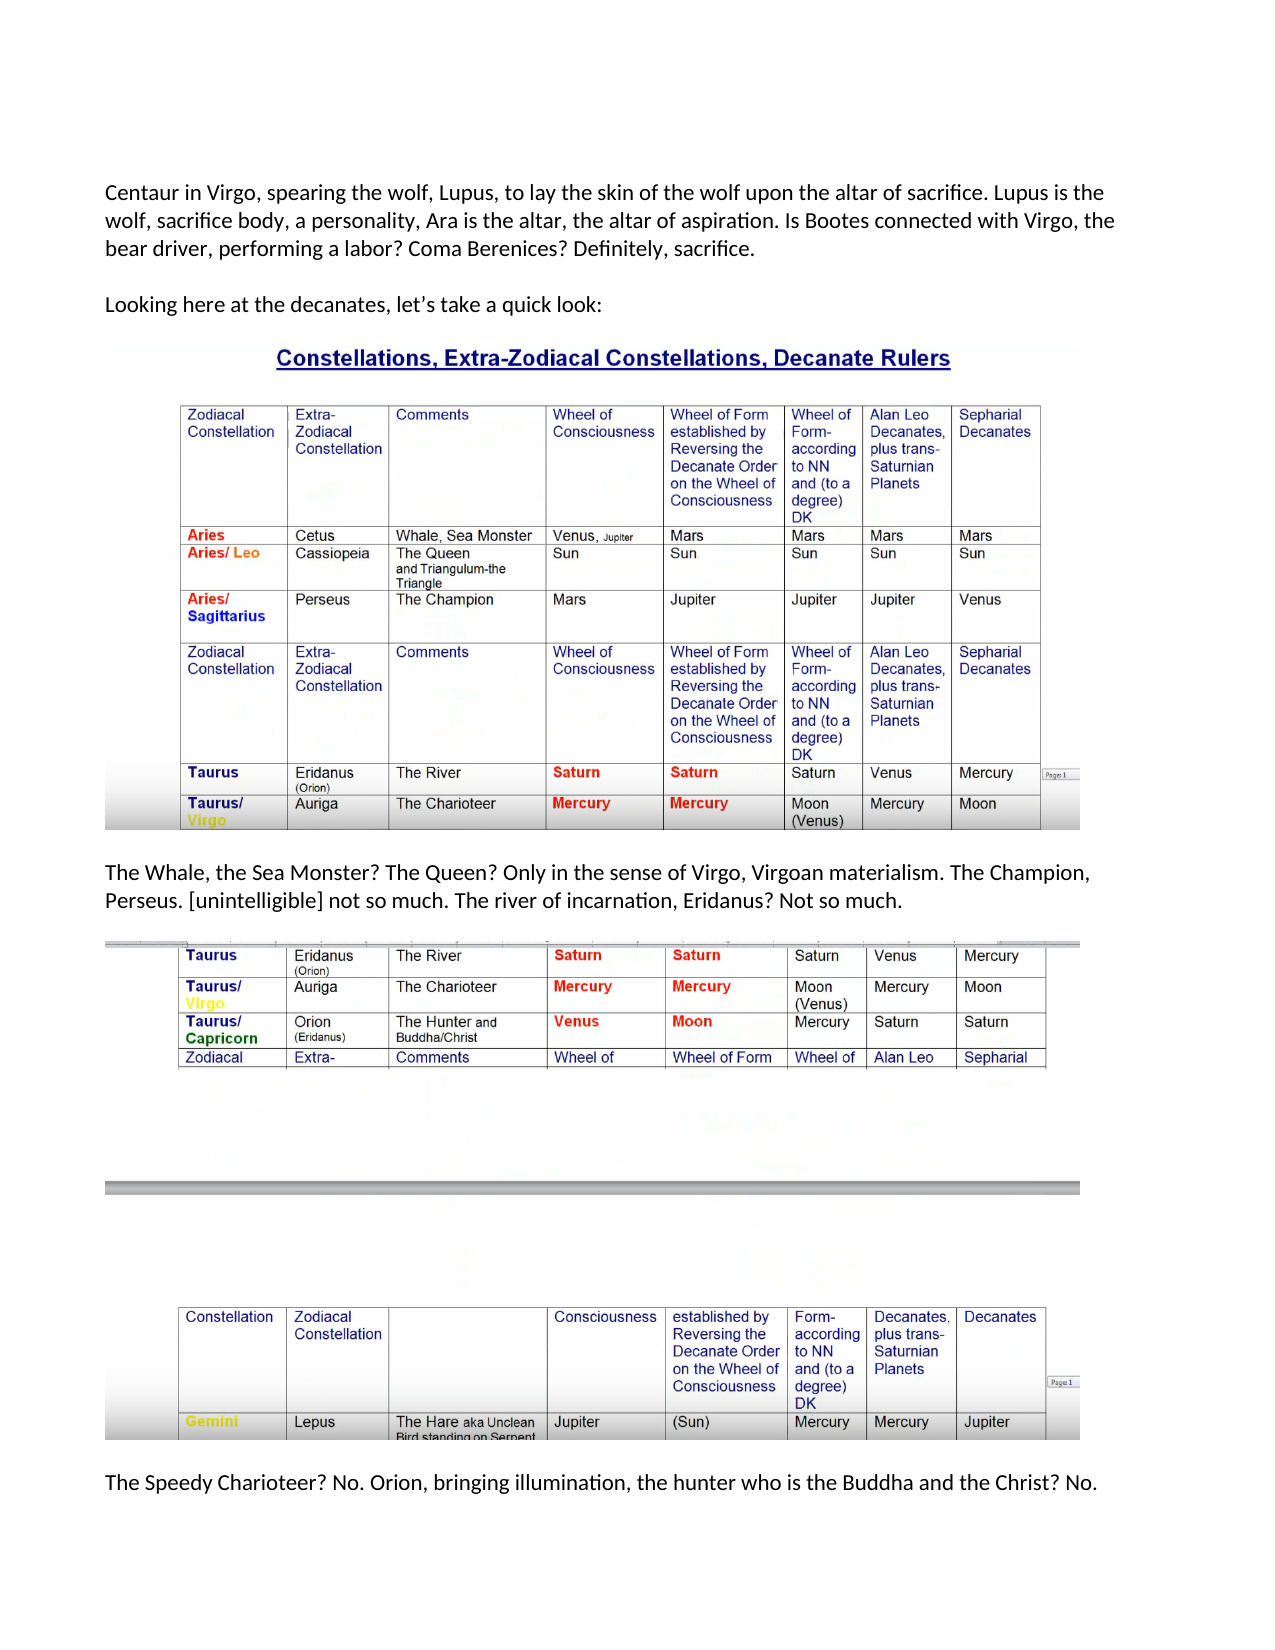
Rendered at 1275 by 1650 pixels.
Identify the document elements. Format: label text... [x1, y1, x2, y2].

picture [105, 941, 1080, 1440]
text Looking here at the decanates, let’s take a quick look: [105, 290, 1125, 318]
text Centaur in Virgo, spearing the wolf, Lupus, to lay the skin of the wolf upon the altar of sacrifice. Lupus is the wolf, sacrifice body, a personality, Ara is the altar, the altar of aspiration. Is Bootes connected with Virgo, the bear driver, performing a labor? Coma Berenices? Definitely, sacrifice. [105, 178, 1125, 262]
picture [105, 346, 1080, 830]
text The Speedy Charioteer? No. Orion, bringing illumination, the hunter who is the Buddha and the Christ? No. [105, 1439, 1125, 1496]
text The Whale, the Sea Monster? The Queen? Only in the sense of Virgo, Virgoan materialism. The Champion, Perseus. [unintelligible] not so much. The river of incarnation, Eridanus? Not so much. [105, 858, 1125, 914]
